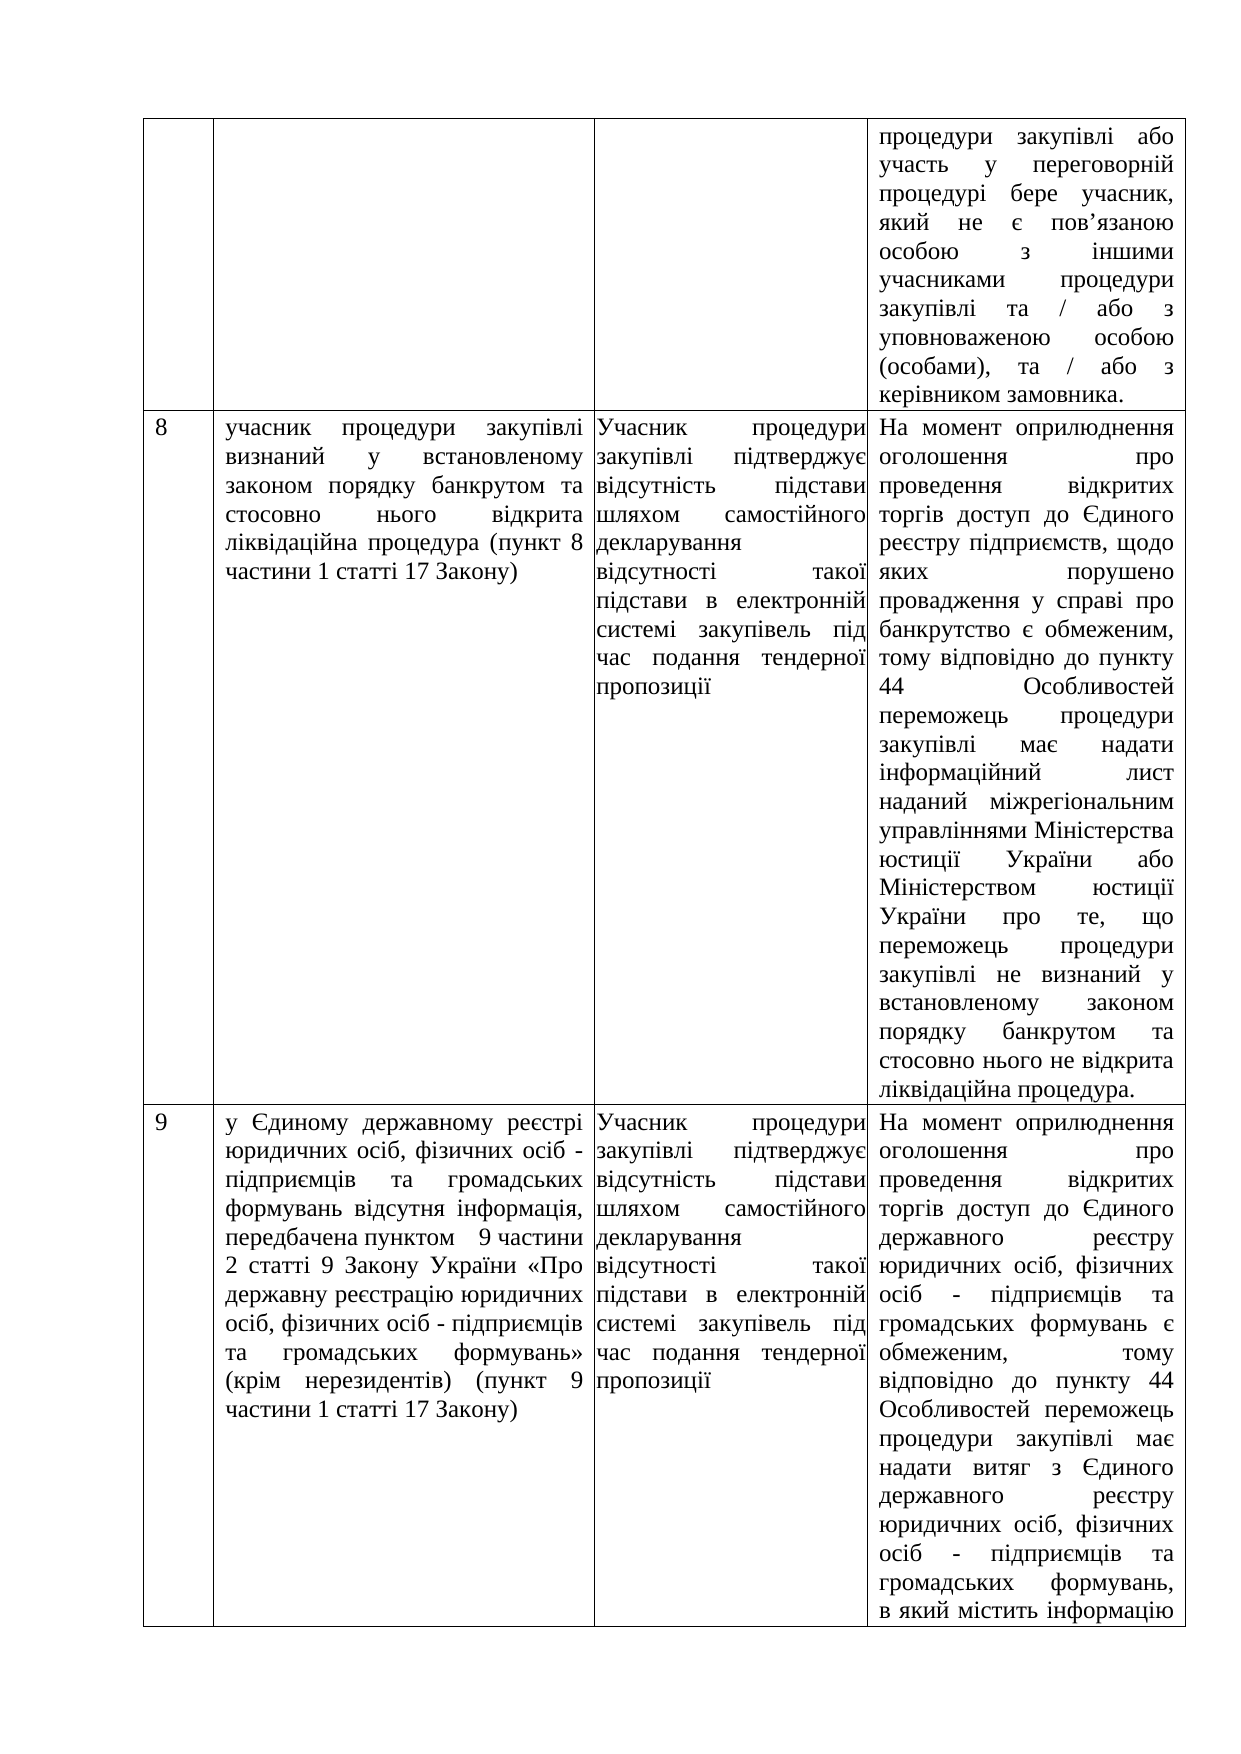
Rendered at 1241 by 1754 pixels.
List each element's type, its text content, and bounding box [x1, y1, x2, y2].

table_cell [595, 119, 867, 410]
table_cell На момент оприлюднення оголошення про проведення відкритих торгів доступ до Єдиного реєстру підприємств, щодо яких порушено провадження у справі про банкрутство є обмеженим, тому відповідно до пункту 44 Особливостей переможець процедури закупівлі має надати інформаційний лист наданий міжрегіональним управліннями Міністерства юстиції України або Міністерством юстиції України про те, що переможець процедури закупівлі не визнаний у встановленому законом порядку банкрутом та стосовно нього не відкрита ліквідаційна процедура. [868, 411, 1185, 1104]
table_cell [595, 1105, 867, 1626]
table_cell учасник процедури закупівлі визнаний у встановленому законом порядку банкрутом та стосовно нього відкрита ліквідаційна процедура (пункт 8 частини 1 статті 17 Закону) [214, 411, 594, 1104]
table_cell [214, 119, 594, 410]
table_cell 9 [144, 1105, 213, 1626]
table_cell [214, 1105, 594, 1626]
table_cell 8 [144, 411, 213, 1104]
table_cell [868, 119, 1185, 410]
table_cell 7 [144, 119, 213, 410]
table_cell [868, 1105, 1185, 1626]
